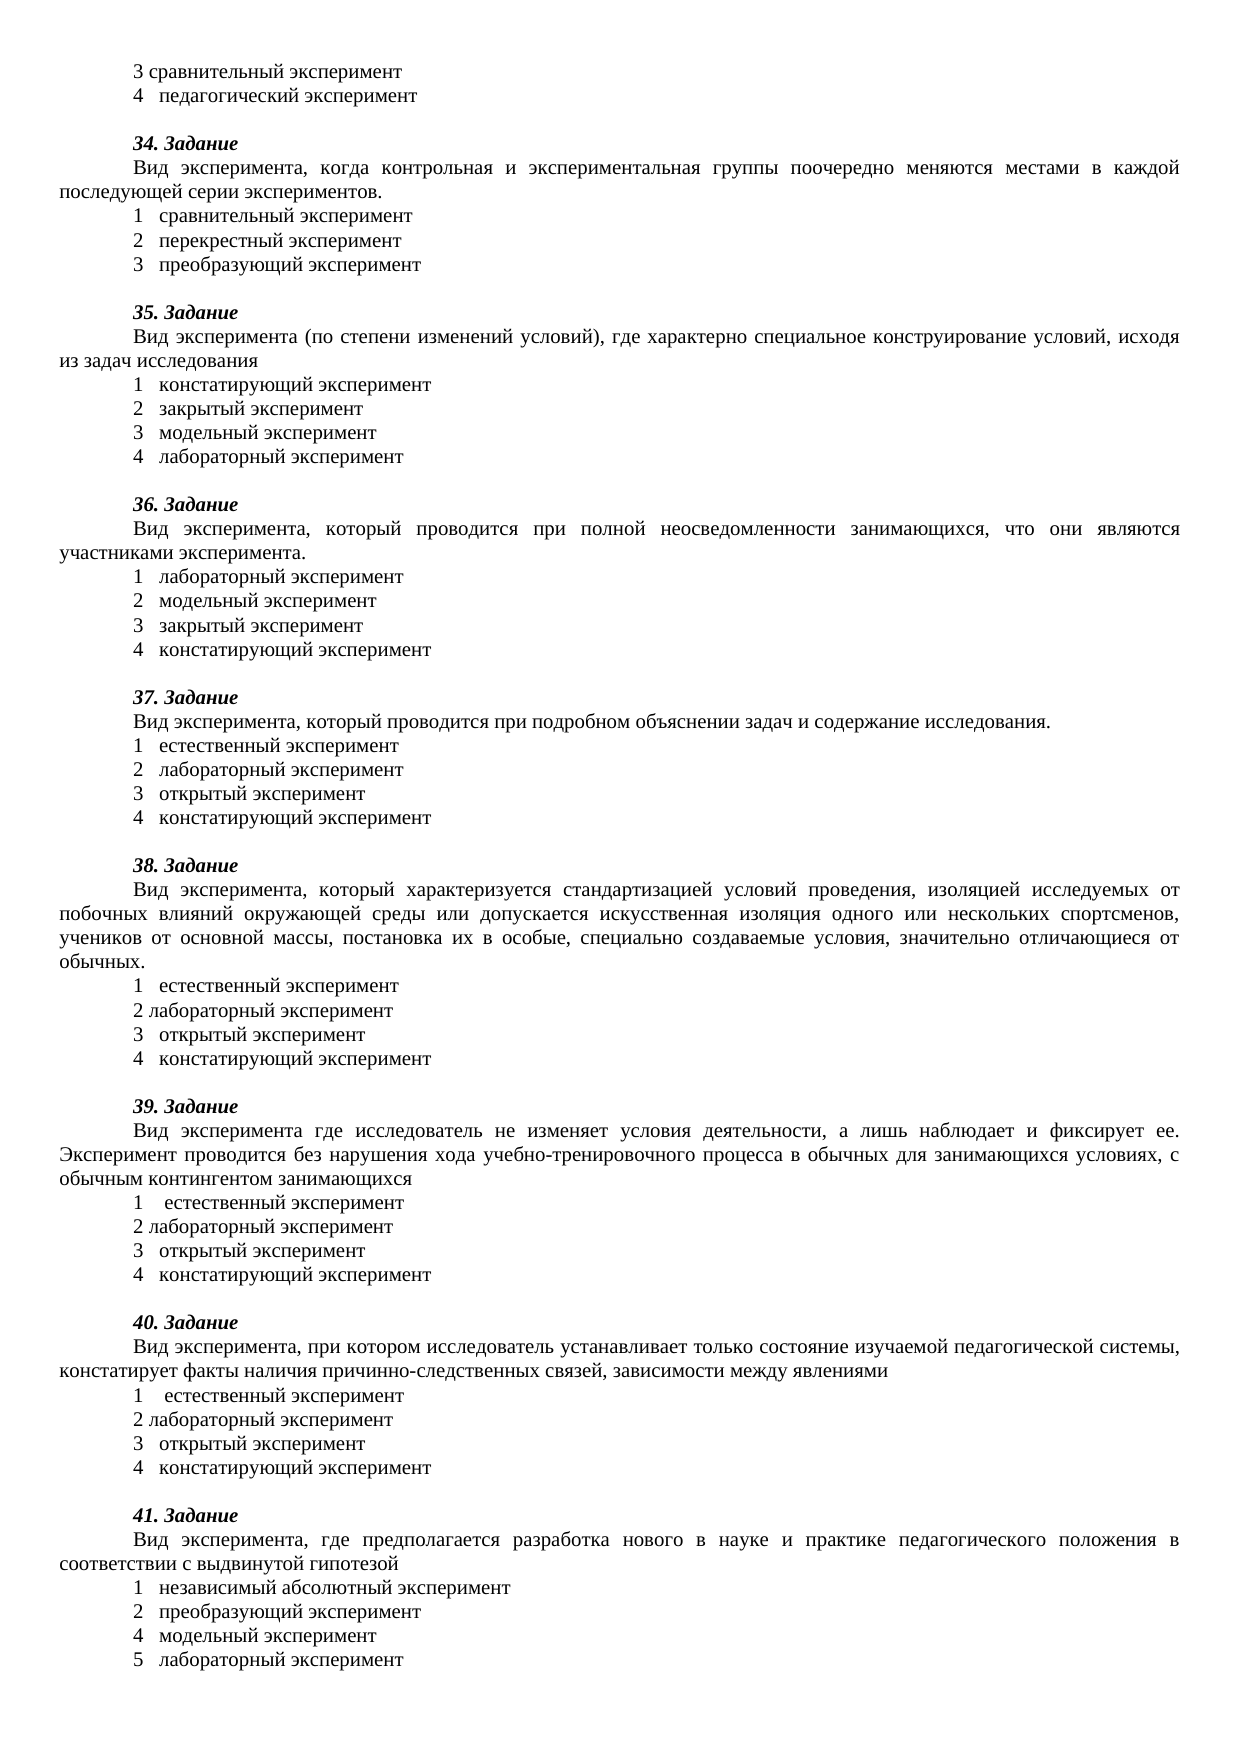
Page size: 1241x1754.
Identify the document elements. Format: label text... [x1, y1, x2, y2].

text 4 констатирующий эксперимент [59, 1046, 1181, 1070]
text 1 независимый абсолютный эксперимент [59, 1575, 1181, 1599]
text 4 лабораторный эксперимент [59, 444, 1181, 468]
text 4 констатирующий эксперимент [59, 1455, 1181, 1479]
text 1 естественный эксперимент [59, 973, 1181, 997]
text 1 лабораторный эксперимент [59, 564, 1181, 588]
text 1 констатирующий эксперимент [59, 372, 1181, 396]
text 3 сравнительный эксперимент [59, 59, 1181, 83]
text 40. Задание [59, 1310, 1181, 1334]
text 38. Задание [59, 853, 1181, 877]
text 41. Задание [59, 1503, 1181, 1527]
text 1 естественный эксперимент [59, 1190, 1181, 1214]
text Вид эксперимента, когда контрольная и экспериментальная группы поочередно меняются местами в каждой последующей серии экспериментов. [59, 155, 1181, 203]
text 2 лабораторный эксперимент [59, 1214, 1181, 1238]
text Вид эксперимента (по степени изменений условий), где характерно специальное конструирование условий, исходя из задач исследования [59, 324, 1181, 372]
text 3 открытый эксперимент [59, 1238, 1181, 1262]
text 4 констатирующий эксперимент [59, 637, 1181, 661]
text Вид эксперимента где исследователь не изменяет условия деятельности, а лишь наблюдает и фиксирует ее. Эксперимент проводится без нарушения хода учебно-тренировочного процесса в обычных для занимающихся условиях, с обычным контингентом занимающихся [59, 1118, 1181, 1190]
text 4 констатирующий эксперимент [59, 805, 1181, 829]
text 37. Задание [59, 685, 1181, 709]
text 2 лабораторный эксперимент [59, 757, 1181, 781]
text 35. Задание [59, 300, 1181, 324]
text 39. Задание [59, 1094, 1181, 1118]
text 3 закрытый эксперимент [59, 612, 1181, 637]
text 2 лабораторный эксперимент [59, 1407, 1181, 1431]
text 4 педагогический эксперимент [59, 83, 1181, 107]
text Вид эксперимента, который характеризуется стандартизацией условий проведения, изоляцией исследуемых от побочных влияний окружающей среды или допускается искусственная изоляция одного или нескольких спортсменов, учеников от основной массы, постановка их в особые, специально создаваемые условия, значительно отличающиеся от обычных. [59, 877, 1181, 973]
text 3 открытый эксперимент [59, 781, 1181, 805]
text 3 преобразующий эксперимент [59, 252, 1181, 276]
text 3 открытый эксперимент [59, 1431, 1181, 1455]
text Вид эксперимента, где предполагается разработка нового в науке и практике педагогического положения в соответствии с выдвинутой гипотезой [59, 1527, 1181, 1575]
text 36. Задание [59, 492, 1181, 516]
text 1 естественный эксперимент [59, 733, 1181, 757]
text Вид эксперимента, при котором исследователь устанавливает только состояние изучаемой педагогической системы, констатирует факты наличия причинно-следственных связей, зависимости между явлениями [59, 1334, 1181, 1382]
text 1 сравнительный эксперимент [59, 203, 1181, 227]
text 2 закрытый эксперимент [59, 396, 1181, 420]
text 2 модельный эксперимент [59, 588, 1181, 612]
text 2 перекрестный эксперимент [59, 227, 1181, 252]
text 3 модельный эксперимент [59, 420, 1181, 444]
text 5 лабораторный эксперимент [59, 1647, 1181, 1671]
text Вид эксперимента, который проводится при подробном объяснении задач и содержание исследования. [59, 709, 1181, 733]
text 34. Задание [59, 131, 1181, 155]
text 1 естественный эксперимент [59, 1382, 1181, 1407]
text 4 констатирующий эксперимент [59, 1262, 1181, 1286]
text 3 открытый эксперимент [59, 1022, 1181, 1046]
text 2 преобразующий эксперимент [59, 1599, 1181, 1623]
text Вид эксперимента, который проводится при полной неосведомленности занимающихся, что они являются участниками эксперимента. [59, 516, 1181, 564]
text 4 модельный эксперимент [59, 1623, 1181, 1647]
text 2 лабораторный эксперимент [59, 997, 1181, 1022]
